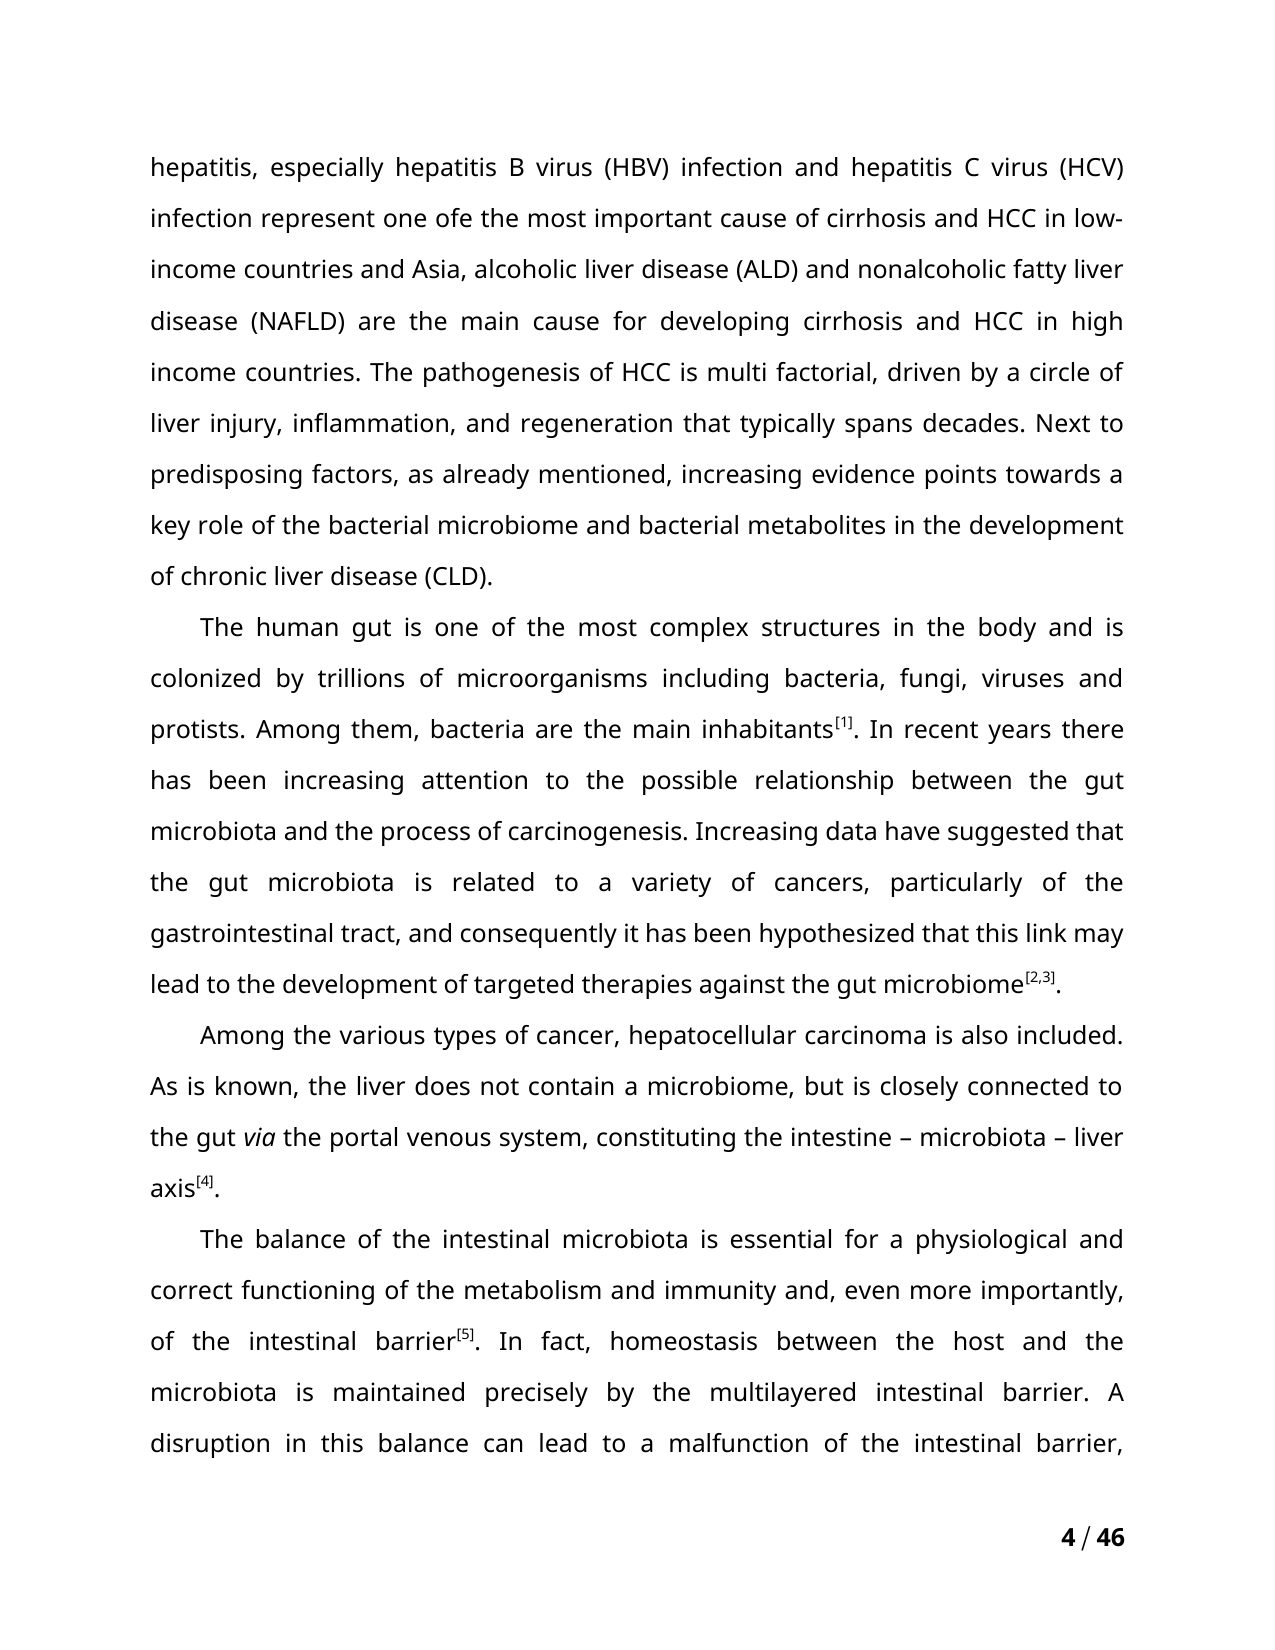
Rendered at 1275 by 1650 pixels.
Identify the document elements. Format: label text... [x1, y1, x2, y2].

text Among the various types of cancer, hepatocellular carcinoma is also included. As is known, the liver does not contain a microbiome, but is closely connected to the gut via the portal venous system, constituting the intestine – microbiota – liver axis[4]. [150, 1018, 1125, 1205]
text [150, 150, 1125, 592]
text The human gut is one of the most complex structures in the body and is colonized by trillions of microorganisms including bacteria, fungi, viruses and protists. Among them, bacteria are the main inhabitants[1]. In recent years there has been increasing attention to the possible relationship between the gut microbiota and the process of carcinogenesis. Increasing data have suggested that the gut microbiota is related to a variety of cancers, particularly of the gastrointestinal tract, and consequently it has been hypothesized that this link may lead to the development of targeted therapies against the gut microbiome[2,3]. [150, 609, 1125, 1001]
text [150, 1222, 1125, 1460]
